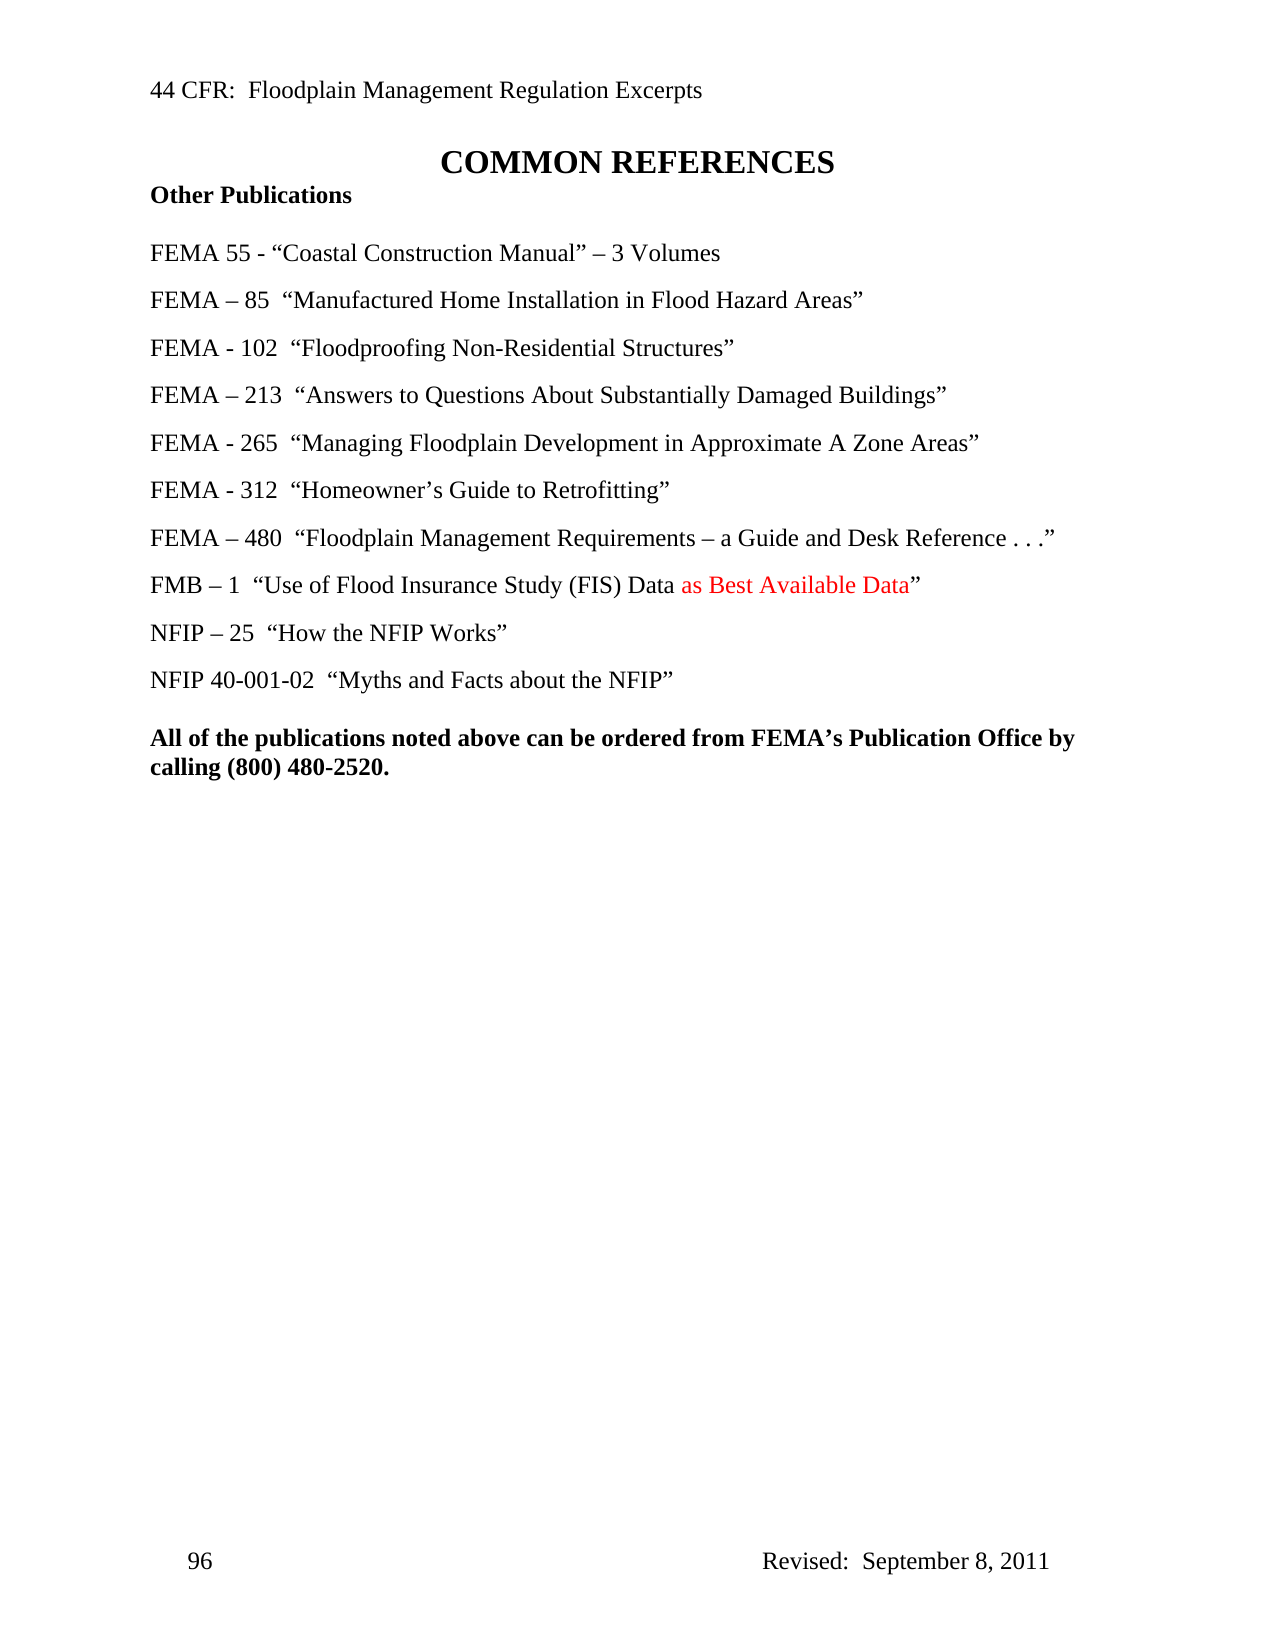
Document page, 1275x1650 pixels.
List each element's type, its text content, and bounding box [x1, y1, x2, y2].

text NFIP – 25 “How the NFIP Works” [150, 618, 1125, 647]
text NFIP 40-001-02 “Myths and Facts about the NFIP” [150, 665, 1125, 694]
text FEMA 55 - “Coastal Construction Manual” – 3 Volumes [150, 238, 1125, 267]
text All of the publications noted above can be ordered from FEMA’s Publication Office by calling (800) 480-2520. [150, 723, 1125, 780]
text FEMA – 480 “Floodplain Management Requirements – a Guide and Desk Reference . . .” [150, 523, 1125, 552]
text FEMA - 265 “Managing Floodplain Development in Approximate A Zone Areas” [150, 428, 1125, 457]
text FEMA – 213 “Answers to Questions About Substantially Damaged Buildings” [150, 380, 1125, 409]
text FEMA - 102 “Floodproofing Non-Residential Structures” [150, 333, 1125, 362]
text FEMA – 85 “Manufactured Home Installation in Flood Hazard Areas” [150, 285, 1125, 314]
text FEMA - 312 “Homeowner’s Guide to Retrofitting” [150, 475, 1125, 504]
text FMB – 1 “Use of Flood Insurance Study (FIS) Data as Best Available Data” [150, 570, 1125, 599]
text Other Publications [150, 180, 1125, 209]
